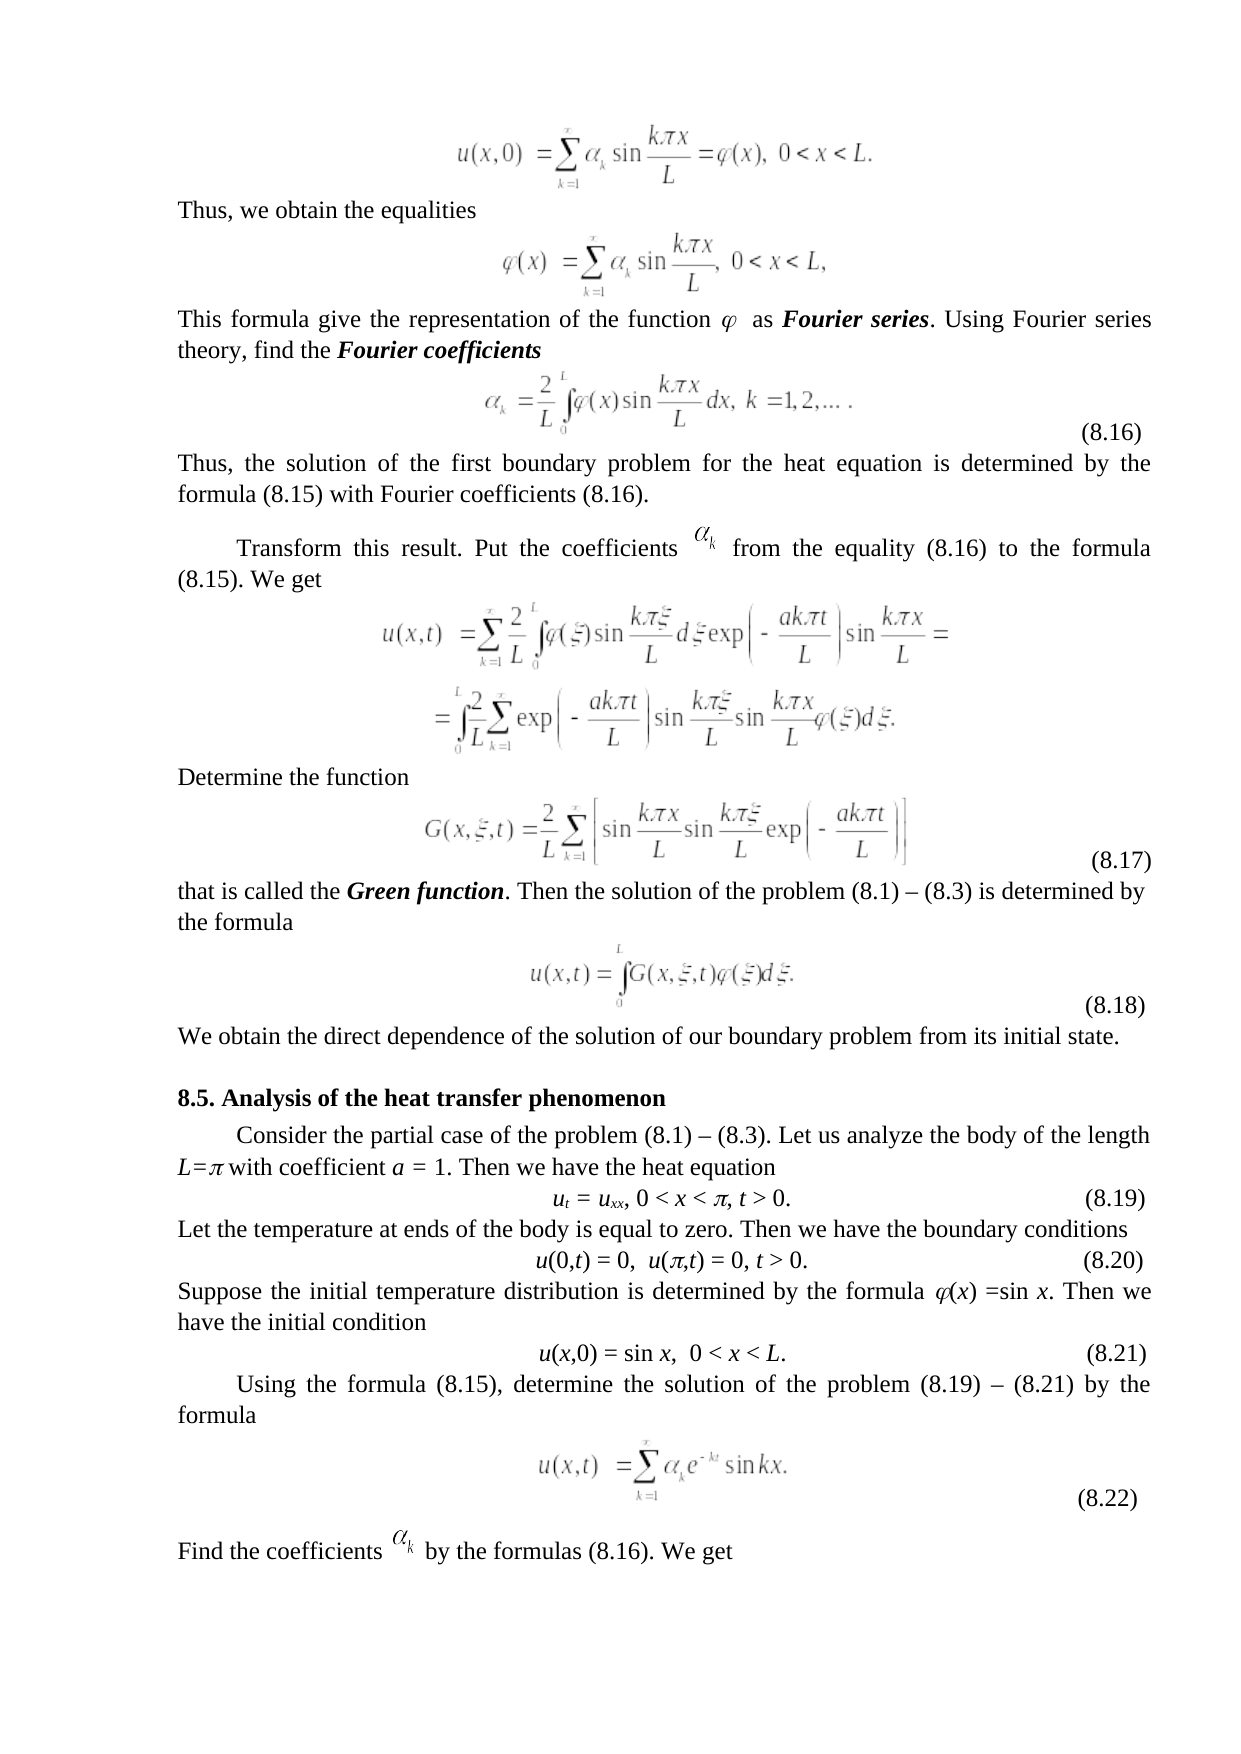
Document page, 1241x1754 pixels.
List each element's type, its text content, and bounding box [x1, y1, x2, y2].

text Using the formula (8.15), determine the solution of the problem (8.19) – (8.21) by the formula [177, 1369, 1152, 1429]
text Transform this result. Put the coefficients from the equality (8.16) to the formula (8.15). We get [177, 511, 1152, 592]
text (8.17) [177, 793, 1152, 874]
text Consider the partial case of the problem (8.1) – (8.3). Let us analyze the body of the length L= with coefficient a = 1. Then we have the heat equation [177, 1121, 1152, 1180]
text Thus, the solution of the first boundary problem for the heat equation is determined by the formula (8.15) with Fourier coefficients (8.16). [177, 448, 1152, 508]
text u(0,t) = 0, u(,t) = 0, t > 0. (8.20) [177, 1245, 1152, 1273]
text Thus, we obtain the equalities [177, 195, 1152, 224]
text Determine the function [177, 762, 1152, 791]
text (8.16) [177, 366, 1152, 446]
text We obtain the direct dependence of the solution of our boundary problem from its initial state. [177, 1021, 1152, 1050]
text Find the coefficients by the formulas (8.16). We get [177, 1514, 1152, 1564]
text u(x,0) = sin x, 0 < x < L. (8.21) [177, 1338, 1152, 1367]
text (8.18) [177, 938, 1152, 1019]
text (8.22) [177, 1431, 1152, 1511]
text This formula give the representation of the function as Fourier series. Using Fourier series theory, find the Fourier coefficients [177, 304, 1152, 363]
text Suppose the initial temperature distribution is determined by the formula (x) =sin x. Then we have the initial condition [177, 1276, 1152, 1336]
text Let the temperature at ends of the body is equal to zero. Then we have the boundary conditions [177, 1214, 1152, 1242]
subtitle 8.5. Analysis of the heat transfer phenomenon [177, 1083, 1152, 1112]
text that is called the Green function. Then the solution of the problem (8.1) – (8.3) is determined by the formula [177, 876, 1152, 936]
text ut = uxx, 0 < x < , t > 0. (8.19) [177, 1183, 1152, 1211]
